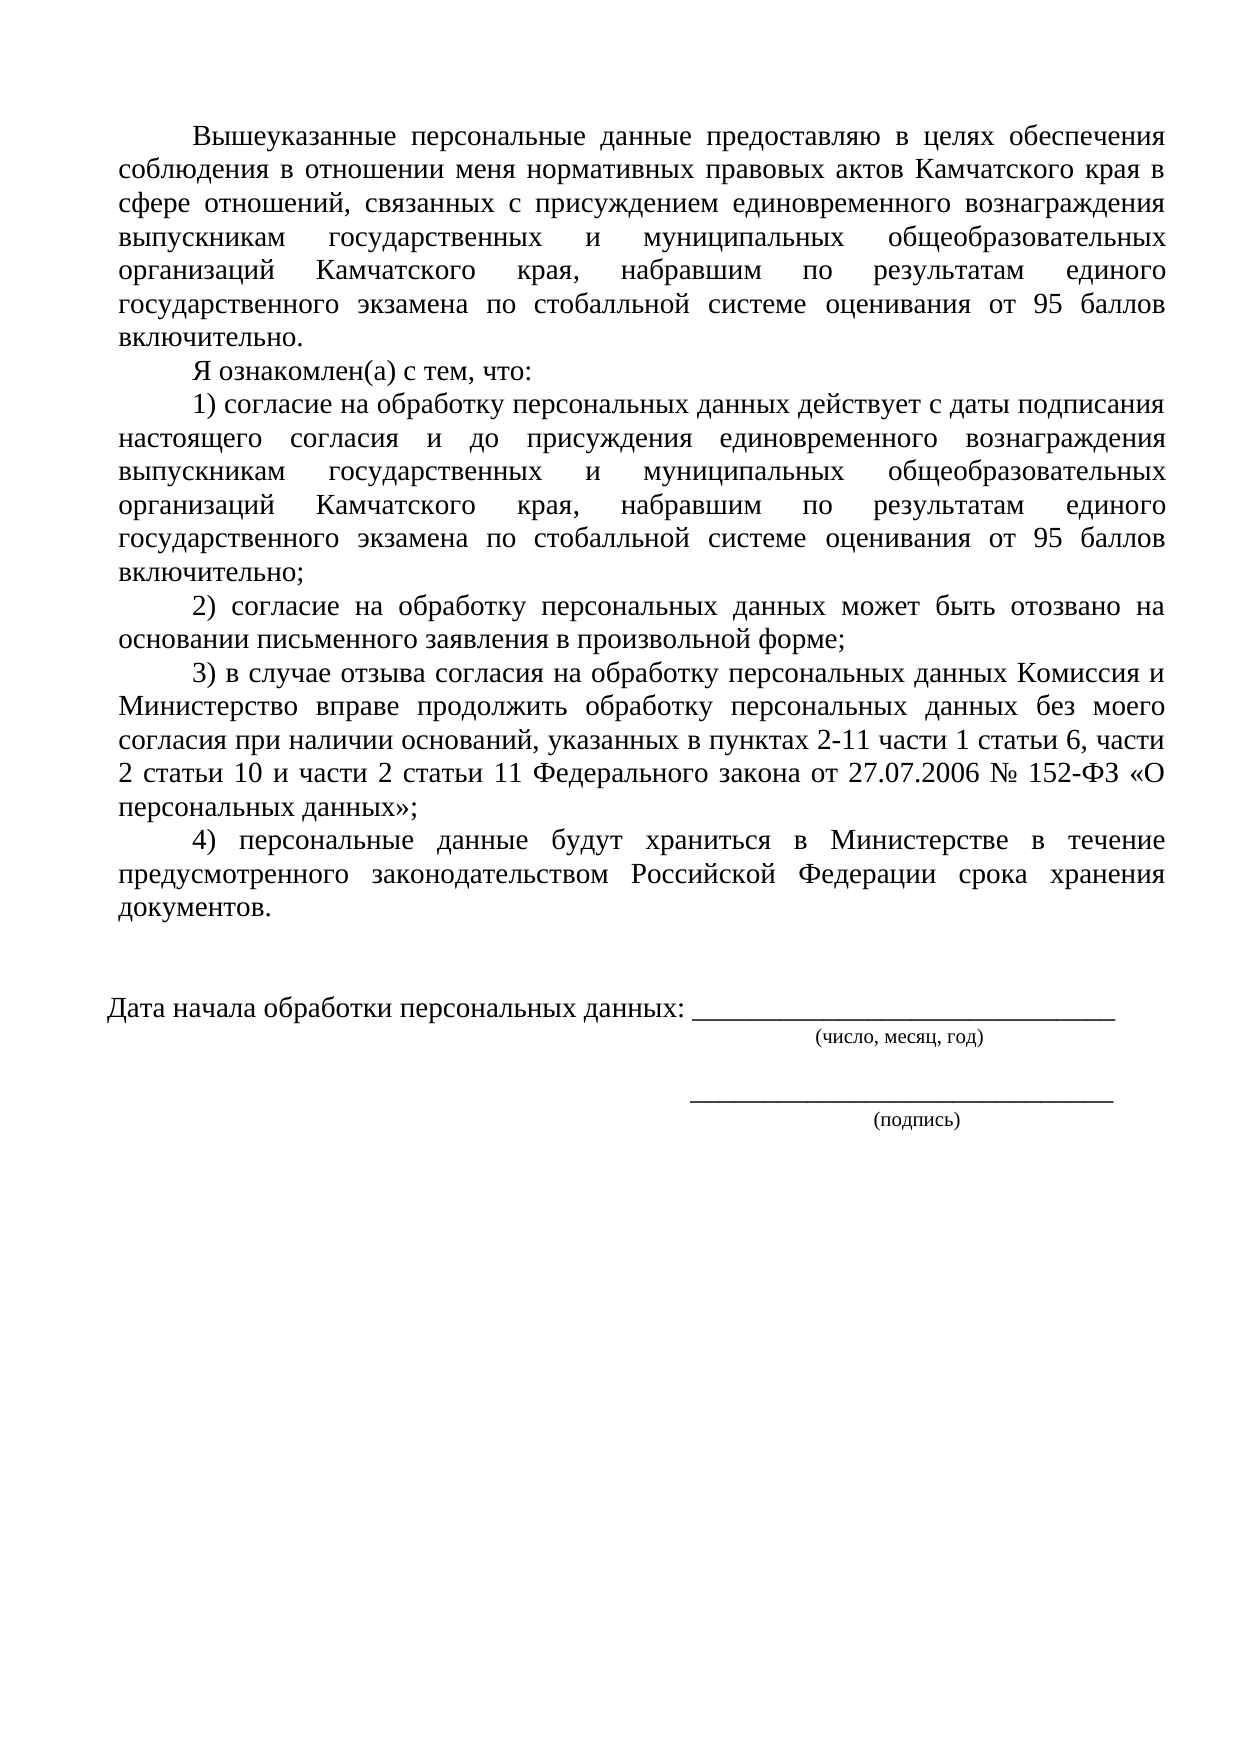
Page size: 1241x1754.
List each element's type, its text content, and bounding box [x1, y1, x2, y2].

text Дата начала обработки персональных данных: _____________________________ [107, 990, 1166, 1024]
text _____________________________ [107, 1072, 1166, 1105]
text 3) в случае отзыва согласия на обработку персональных данных Комиссия и Министерство вправе продолжить обработку персональных данных без моего согласия при наличии оснований, указанных в пунктах 2-11 части 1 статьи 6, части 2 статьи 10 и части 2 статьи 11 Федерального закона от 27.07.2006 № 152-ФЗ «О персональных данных»; [118, 655, 1166, 822]
text Я ознакомлен(а) с тем, что: [118, 353, 1166, 386]
text 2) согласие на обработку персональных данных может быть отозвано на основании письменного заявления в произвольной форме; [118, 588, 1166, 655]
text 1) согласие на обработку персональных данных действует с даты подписания настоящего согласия и до присуждения единовременного вознаграждения выпускникам государственных и муниципальных общеобразовательных организаций Камчатского края, набравшим по результатам единого государственного экзамена по стобалльной системе оценивания от 95 баллов включительно; [118, 386, 1166, 588]
text 4) персональные данные будут храниться в Министерстве в течение предусмотренного законодательством Российской Федерации срока хранения документов. [118, 822, 1166, 923]
text (подпись) [118, 1107, 1166, 1131]
text (число, месяц, год) [107, 1024, 1166, 1048]
text Вышеуказанные персональные данные предоставляю в целях обеспечения соблюдения в отношении меня нормативных правовых актов Камчатского края в сфере отношений, связанных с присуждением единовременного вознаграждения выпускникам государственных и муниципальных общеобразовательных организаций Камчатского края, набравшим по результатам единого государственного экзамена по стобалльной системе оценивания от 95 баллов включительно. [118, 118, 1166, 353]
